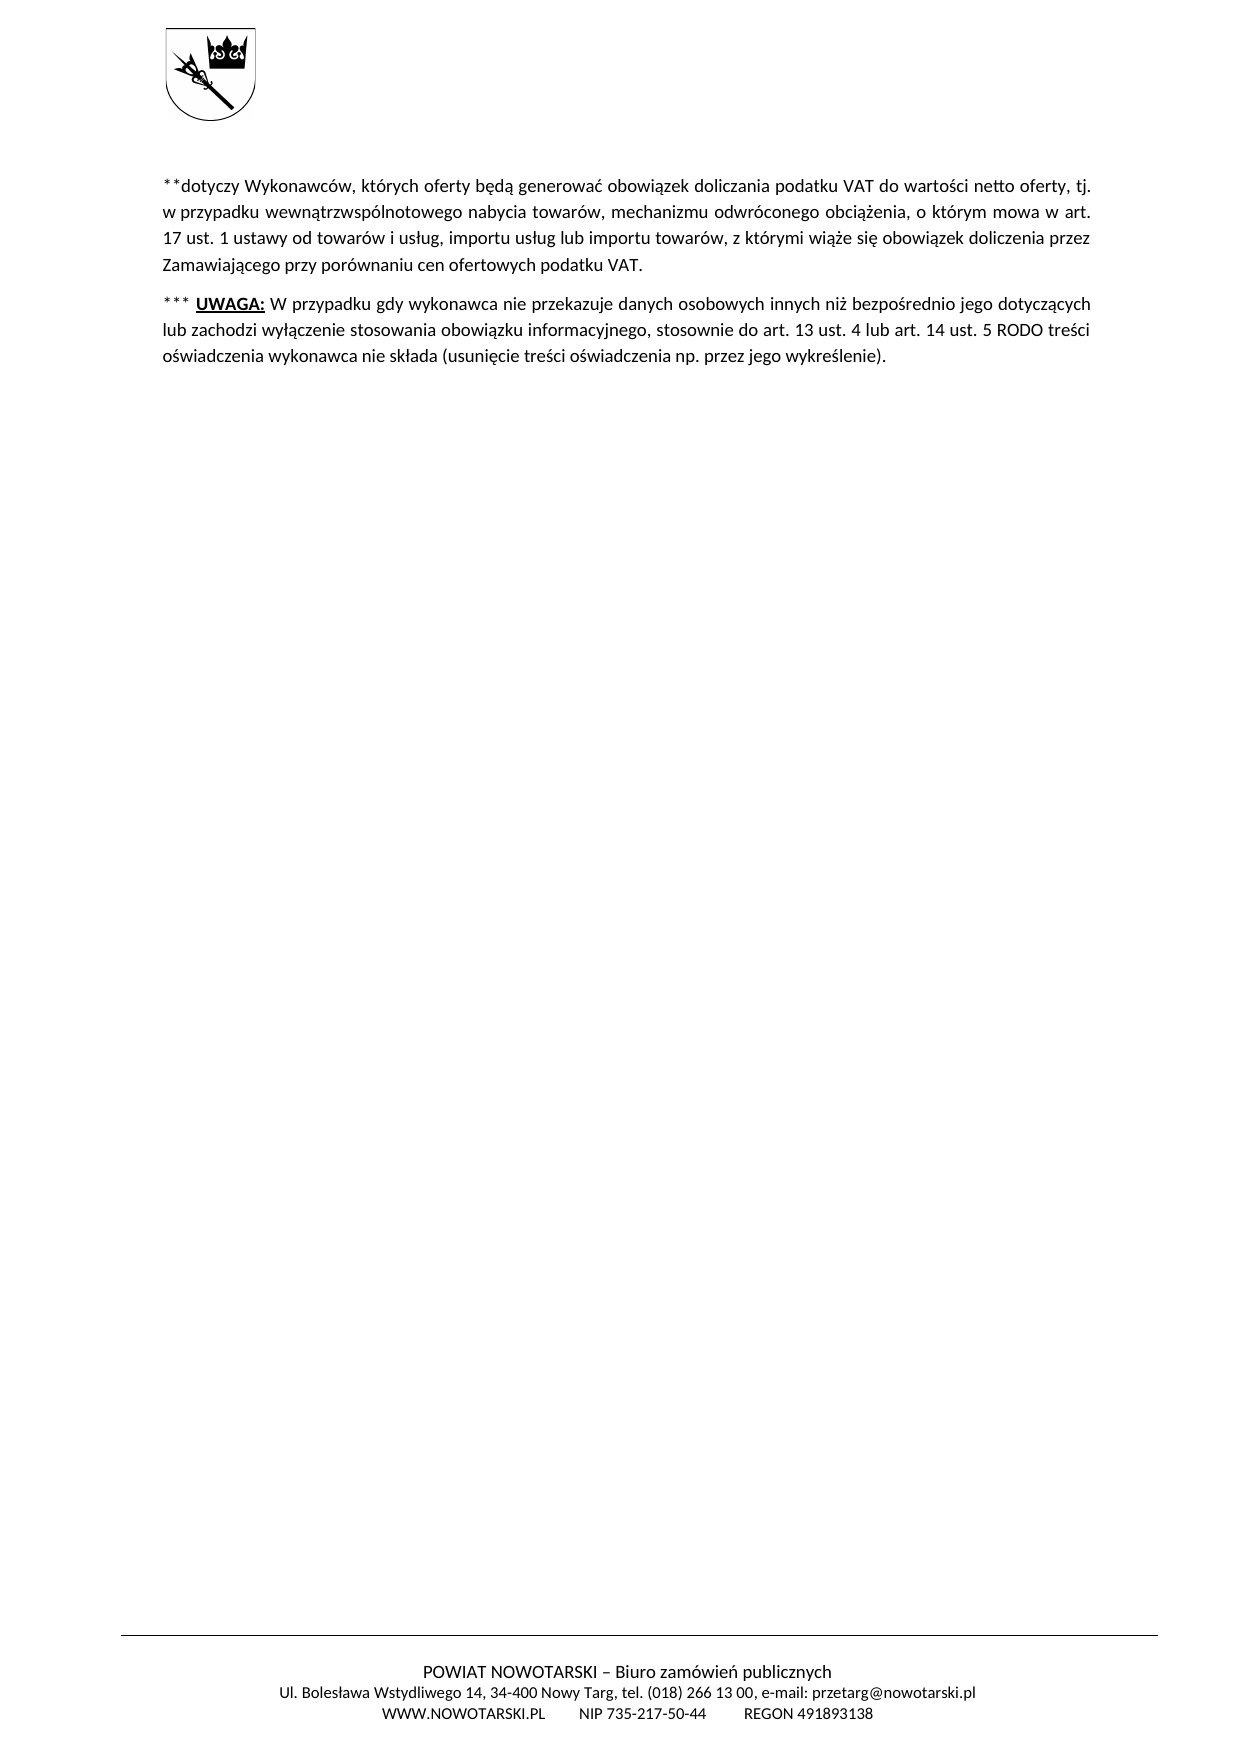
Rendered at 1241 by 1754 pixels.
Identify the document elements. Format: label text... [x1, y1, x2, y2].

picture [165, 28, 256, 121]
text **dotyczy Wykonawców, których oferty będą generować obowiązek doliczania podatku VAT do wartości netto oferty, tj. w przypadku wewnątrzwspólnotowego nabycia towarów, mechanizmu odwróconego obciążenia, o którym mowa w art. 17 ust. 1 ustawy od towarów i usług, importu usług lub importu towarów, z którymi wiąże się obowiązek doliczenia przez Zamawiającego przy porównaniu cen ofertowych podatku VAT. [162, 174, 1093, 276]
text *** UWAGA: W przypadku gdy wykonawca nie przekazuje danych osobowych innych niż bezpośrednio jego dotyczących lub zachodzi wyłączenie stosowania obowiązku informacyjnego, stosownie do art. 13 ust. 4 lub art. 14 ust. 5 RODO treści oświadczenia wykonawca nie składa (usunięcie treści oświadczenia np. przez jego wykreślenie). [162, 292, 1093, 367]
